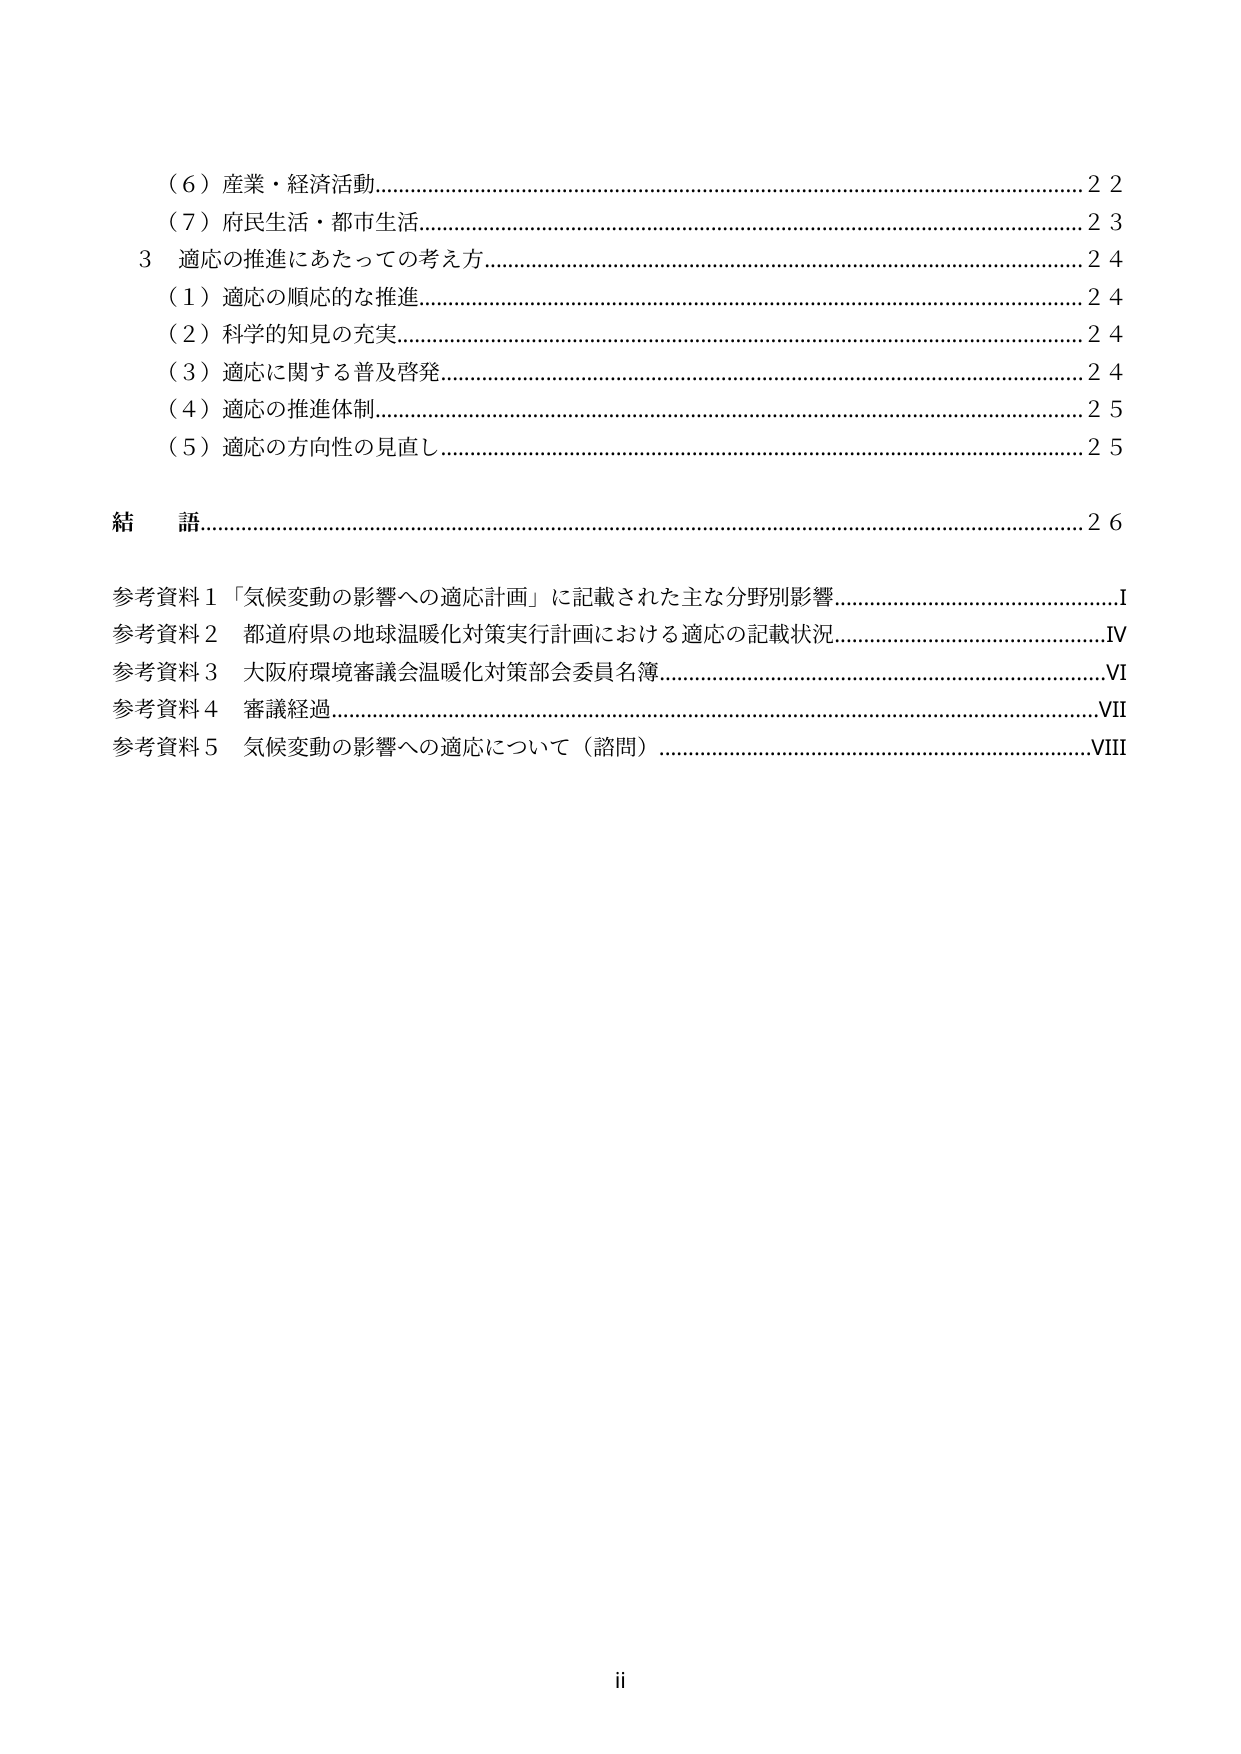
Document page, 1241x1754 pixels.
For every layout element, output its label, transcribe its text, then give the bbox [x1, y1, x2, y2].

text （７）府民生活・都市生活 ２３ [156, 202, 1128, 239]
text 参考資料１「気候変動の影響への適応計画」に記載された主な分野別影響 I [112, 577, 1128, 614]
text （６）産業・経済活動 ２２ [156, 164, 1128, 202]
text 参考資料５ 気候変動の影響への適応について（諮問） VIII [112, 727, 1128, 764]
text （４）適応の推進体制 ２５ [156, 389, 1128, 427]
text 結 語 ２６ [112, 502, 1128, 539]
text ３ 適応の推進にあたっての考え方 ２４ [134, 239, 1128, 277]
text （３）適応に関する普及啓発 ２４ [156, 352, 1128, 389]
text （１）適応の順応的な推進 ２４ [156, 277, 1128, 314]
text 参考資料２ 都道府県の地球温暖化対策実行計画における適応の記載状況 IV [112, 614, 1128, 652]
text 参考資料３ 大阪府環境審議会温暖化対策部会委員名簿 VI [112, 652, 1128, 689]
text （５）適応の方向性の見直し ２５ [156, 427, 1128, 464]
text （２）科学的知見の充実 ２４ [156, 314, 1128, 352]
text 参考資料４ 審議経過 VII [112, 689, 1128, 727]
